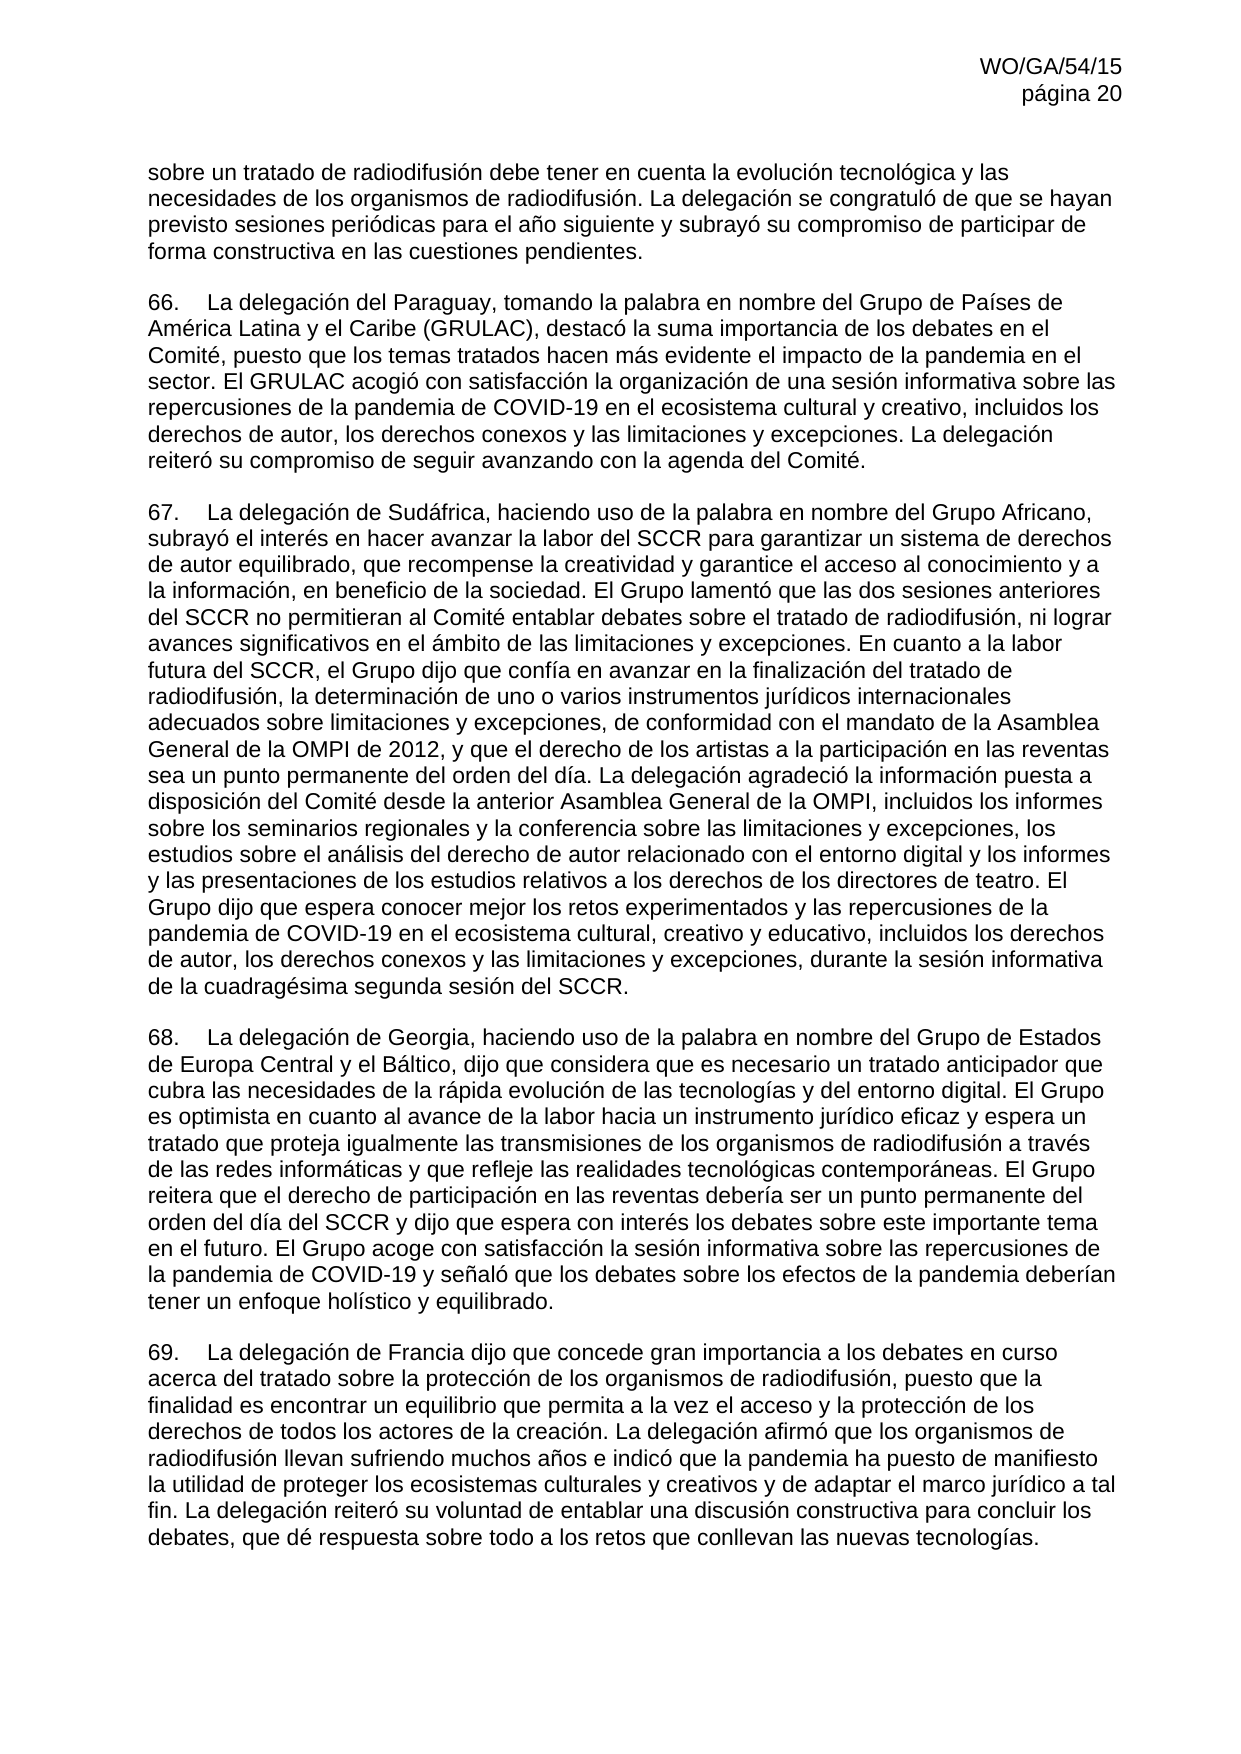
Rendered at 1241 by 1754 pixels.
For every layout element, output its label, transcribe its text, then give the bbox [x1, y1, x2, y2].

list La delegación de Francia dijo que concede gran importancia a los debates en curso acerca del tratado sobre la protección de los organismos de radiodifusión, puesto que la finalidad es encontrar un equilibrio que permita a la vez el acceso y la protección de los derechos de todos los actores de la creación. La delegación afirmó que los organismos de radiodifusión llevan sufriendo muchos años e indicó que la pandemia ha puesto de manifiesto la utilidad de proteger los ecosistemas culturales y creativos y de adaptar el marco jurídico a tal fin. La delegación reiteró su voluntad de entablar una discusión constructiva para concluir los debates, que dé respuesta sobre todo a los retos que conllevan las nuevas tecnologías. [148, 1339, 1122, 1550]
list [148, 158, 1122, 264]
list La delegación del Paraguay, tomando la palabra en nombre del Grupo de Países de América Latina y el Caribe (GRULAC), destacó la suma importancia de los debates en el Comité, puesto que los temas tratados hacen más evidente el impacto de la pandemia en el sector. El GRULAC acogió con satisfacción la organización de una sesión informativa sobre las repercusiones de la pandemia de COVID-19 en el ecosistema cultural y creativo, incluidos los derechos de autor, los derechos conexos y las limitaciones y excepciones. La delegación reiteró su compromiso de seguir avanzando con la agenda del Comité. [148, 289, 1122, 473]
list La delegación de Sudáfrica, haciendo uso de la palabra en nombre del Grupo Africano, subrayó el interés en hacer avanzar la labor del SCCR para garantizar un sistema de derechos de autor equilibrado, que recompense la creatividad y garantice el acceso al conocimiento y a la información, en beneficio de la sociedad. El Grupo lamentó que las dos sesiones anteriores del SCCR no permitieran al Comité entablar debates sobre el tratado de radiodifusión, ni lograr avances significativos en el ámbito de las limitaciones y excepciones. En cuanto a la labor futura del SCCR, el Grupo dijo que confía en avanzar en la finalización del tratado de radiodifusión, la determinación de uno o varios instrumentos jurídicos internacionales adecuados sobre limitaciones y excepciones, de conformidad con el mandato de la Asamblea General de la OMPI de 2012, y que el derecho de los artistas a la participación en las reventas sea un punto permanente del orden del día. La delegación agradeció la información puesta a disposición del Comité desde la anterior Asamblea General de la OMPI, incluidos los informes sobre los seminarios regionales y la conferencia sobre las limitaciones y excepciones, los estudios sobre el análisis del derecho de autor relacionado con el entorno digital y los informes y las presentaciones de los estudios relativos a los derechos de los directores de teatro. El Grupo dijo que espera conocer mejor los retos experimentados y las repercusiones de la pandemia de COVID-19 en el ecosistema cultural, creativo y educativo, incluidos los derechos de autor, los derechos conexos y las limitaciones y excepciones, durante la sesión informativa de la cuadragésima segunda sesión del SCCR. [148, 498, 1122, 999]
list La delegación de Georgia, haciendo uso de la palabra en nombre del Grupo de Estados de Europa Central y el Báltico, dijo que considera que es necesario un tratado anticipador que cubra las necesidades de la rápida evolución de las tecnologías y del entorno digital. El Grupo es optimista en cuanto al avance de la labor hacia un instrumento jurídico eficaz y espera un tratado que proteja igualmente las transmisiones de los organismos de radiodifusión a través de las redes informáticas y que refleje las realidades tecnológicas contemporáneas. El Grupo reitera que el derecho de participación en las reventas debería ser un punto permanente del orden del día del SCCR y dijo que espera con interés los debates sobre este importante tema en el futuro. El Grupo acoge con satisfacción la sesión informativa sobre las repercusiones de la pandemia de COVID-19 y señaló que los debates sobre los efectos de la pandemia deberían tener un enfoque holístico y equilibrado. [148, 1024, 1122, 1314]
